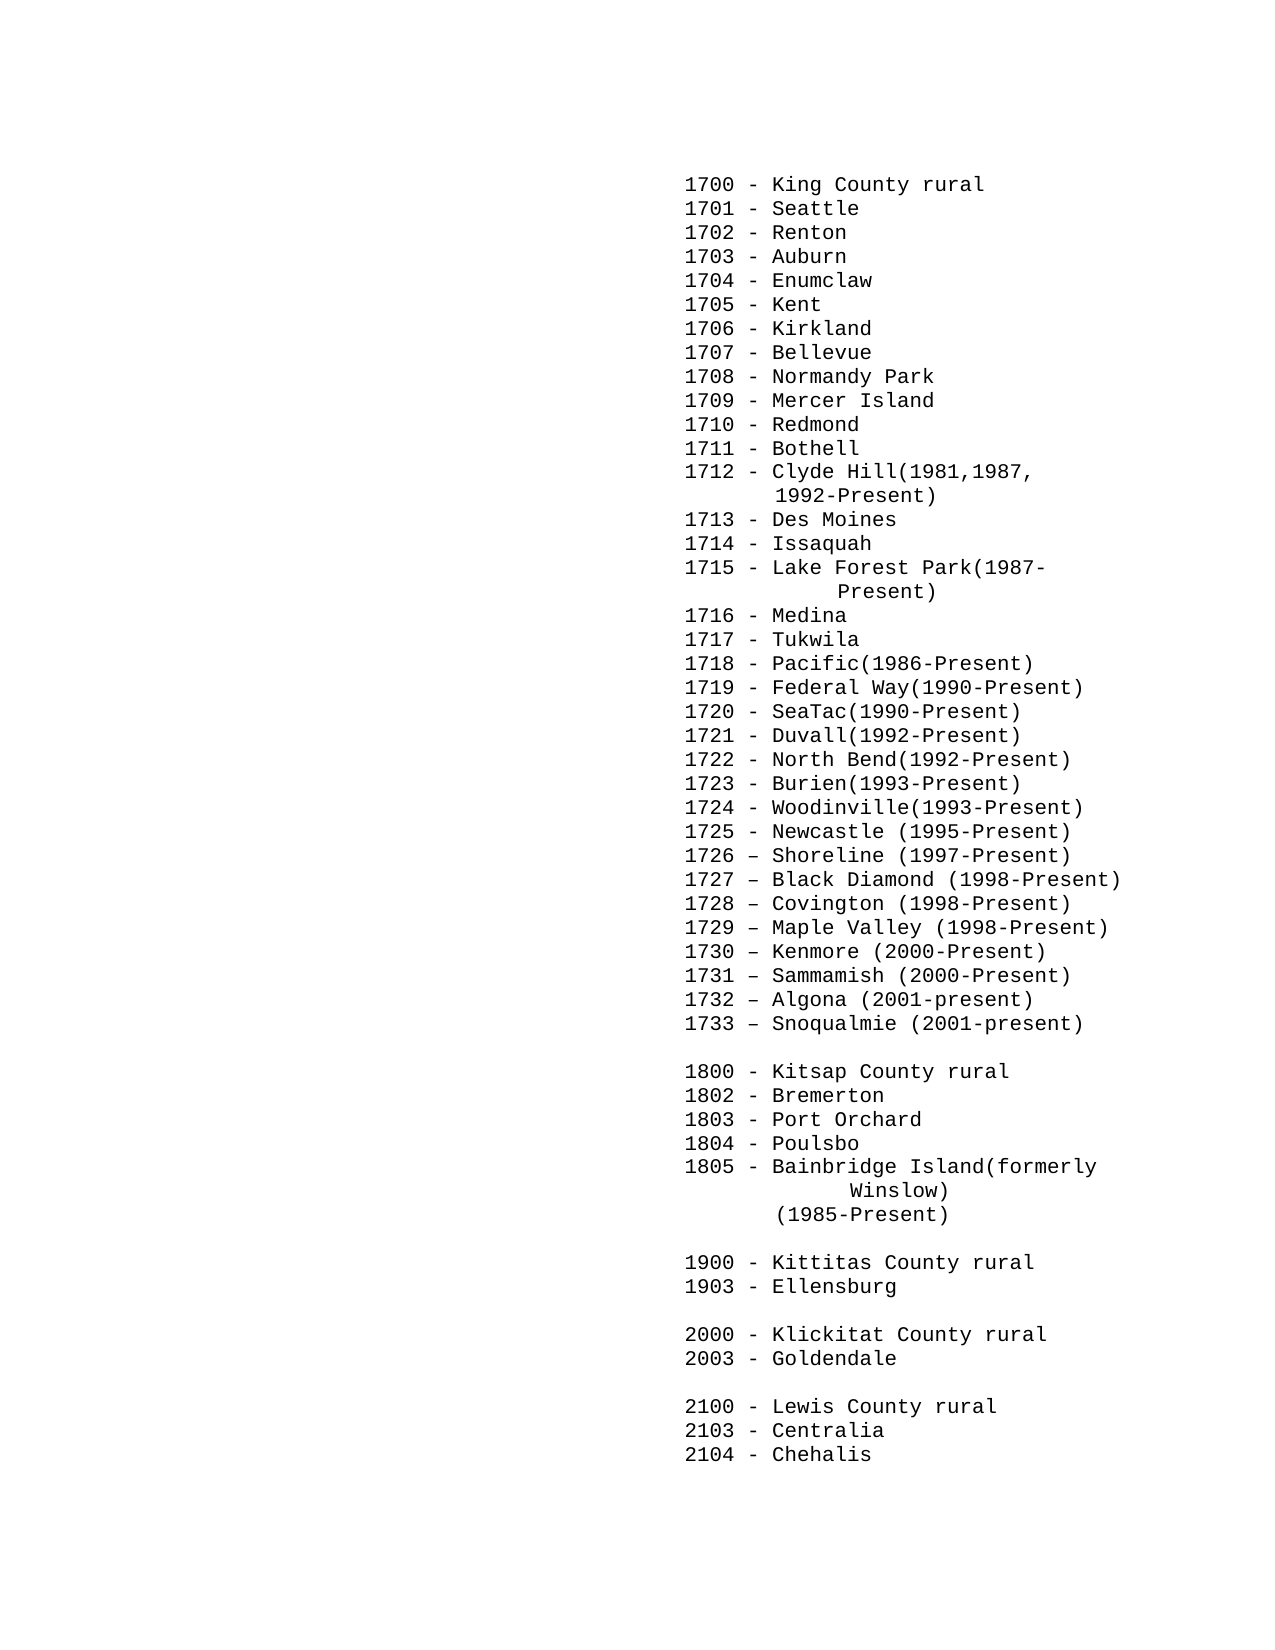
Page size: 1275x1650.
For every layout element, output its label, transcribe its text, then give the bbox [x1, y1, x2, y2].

text 1726 – Shoreline (1997-Present) [150, 845, 1125, 869]
text 1992-Present) [150, 485, 1125, 509]
text 1727 – Black Diamond (1998-Present) [150, 869, 1125, 893]
text 1720 - SeaTac(1990-Present) [150, 701, 1125, 725]
text (1985-Present) [150, 1204, 1125, 1228]
text 1803 - Port Orchard [150, 1108, 1125, 1132]
text 1709 - [150, 389, 1125, 413]
text 1802 - [150, 1084, 1125, 1108]
text 2104 - Chehalis [150, 1444, 1125, 1468]
text 1716 - [150, 605, 1125, 629]
text 1723 - Burien(1993-Present) [150, 773, 1125, 797]
text 1713 - [150, 509, 1125, 533]
text 1903 - Ellensburg [150, 1276, 1125, 1300]
text 1730 – (2000-Present) [150, 941, 1125, 964]
text 1728 – (1998-Present) [150, 893, 1125, 917]
text 1708 - [150, 366, 1125, 389]
text 1733 – Snoqualmie (2001-present) [150, 1012, 1125, 1036]
text 1731 – Sammamish (2000-Present) [150, 964, 1125, 988]
text 1710 - [150, 413, 1125, 437]
text 1717 - Tukwila [150, 629, 1125, 653]
text 2000 - rural [150, 1324, 1125, 1348]
text 1732 – Algona (2001-present) [150, 988, 1125, 1012]
text 1729 – (1998-Present) [150, 917, 1125, 941]
text 1702 - [150, 222, 1125, 246]
text 1804 - Poulsbo [150, 1132, 1125, 1156]
text 1705 - [150, 294, 1125, 318]
text 1700 - rural [150, 174, 1125, 198]
text 1714 - Issaquah [150, 533, 1125, 557]
text 1707 - [150, 342, 1125, 366]
text 1703 - [150, 246, 1125, 270]
text 2003 - Goldendale [150, 1348, 1125, 1372]
text 1721 - Duvall(1992-Present) [150, 725, 1125, 749]
text 2100 - rural [150, 1396, 1125, 1420]
text 1725 - (1995-Present) [150, 821, 1125, 845]
text 1712 - Clyde Hill(1981,1987, [150, 461, 1125, 485]
text (1990-Present) [150, 677, 1125, 701]
text 2103 - [150, 1420, 1125, 1444]
text 1706 - [150, 318, 1125, 342]
text 1701 - [150, 198, 1125, 222]
text 1722 - North (1992-Present) [150, 749, 1125, 773]
text 1724 - Woodinville(1993-Present) [150, 797, 1125, 821]
text 1715 - (1987- Present) [150, 557, 1125, 605]
text 1711 - Bothell [150, 437, 1125, 461]
text 1718 - Pacific(1986-Present) [150, 653, 1125, 677]
text 1800 - rural [150, 1061, 1125, 1084]
text 1900 - rural [150, 1252, 1125, 1276]
text 1704 - Enumclaw [150, 270, 1125, 294]
text 1805 - (formerly Winslow) [150, 1156, 1125, 1204]
